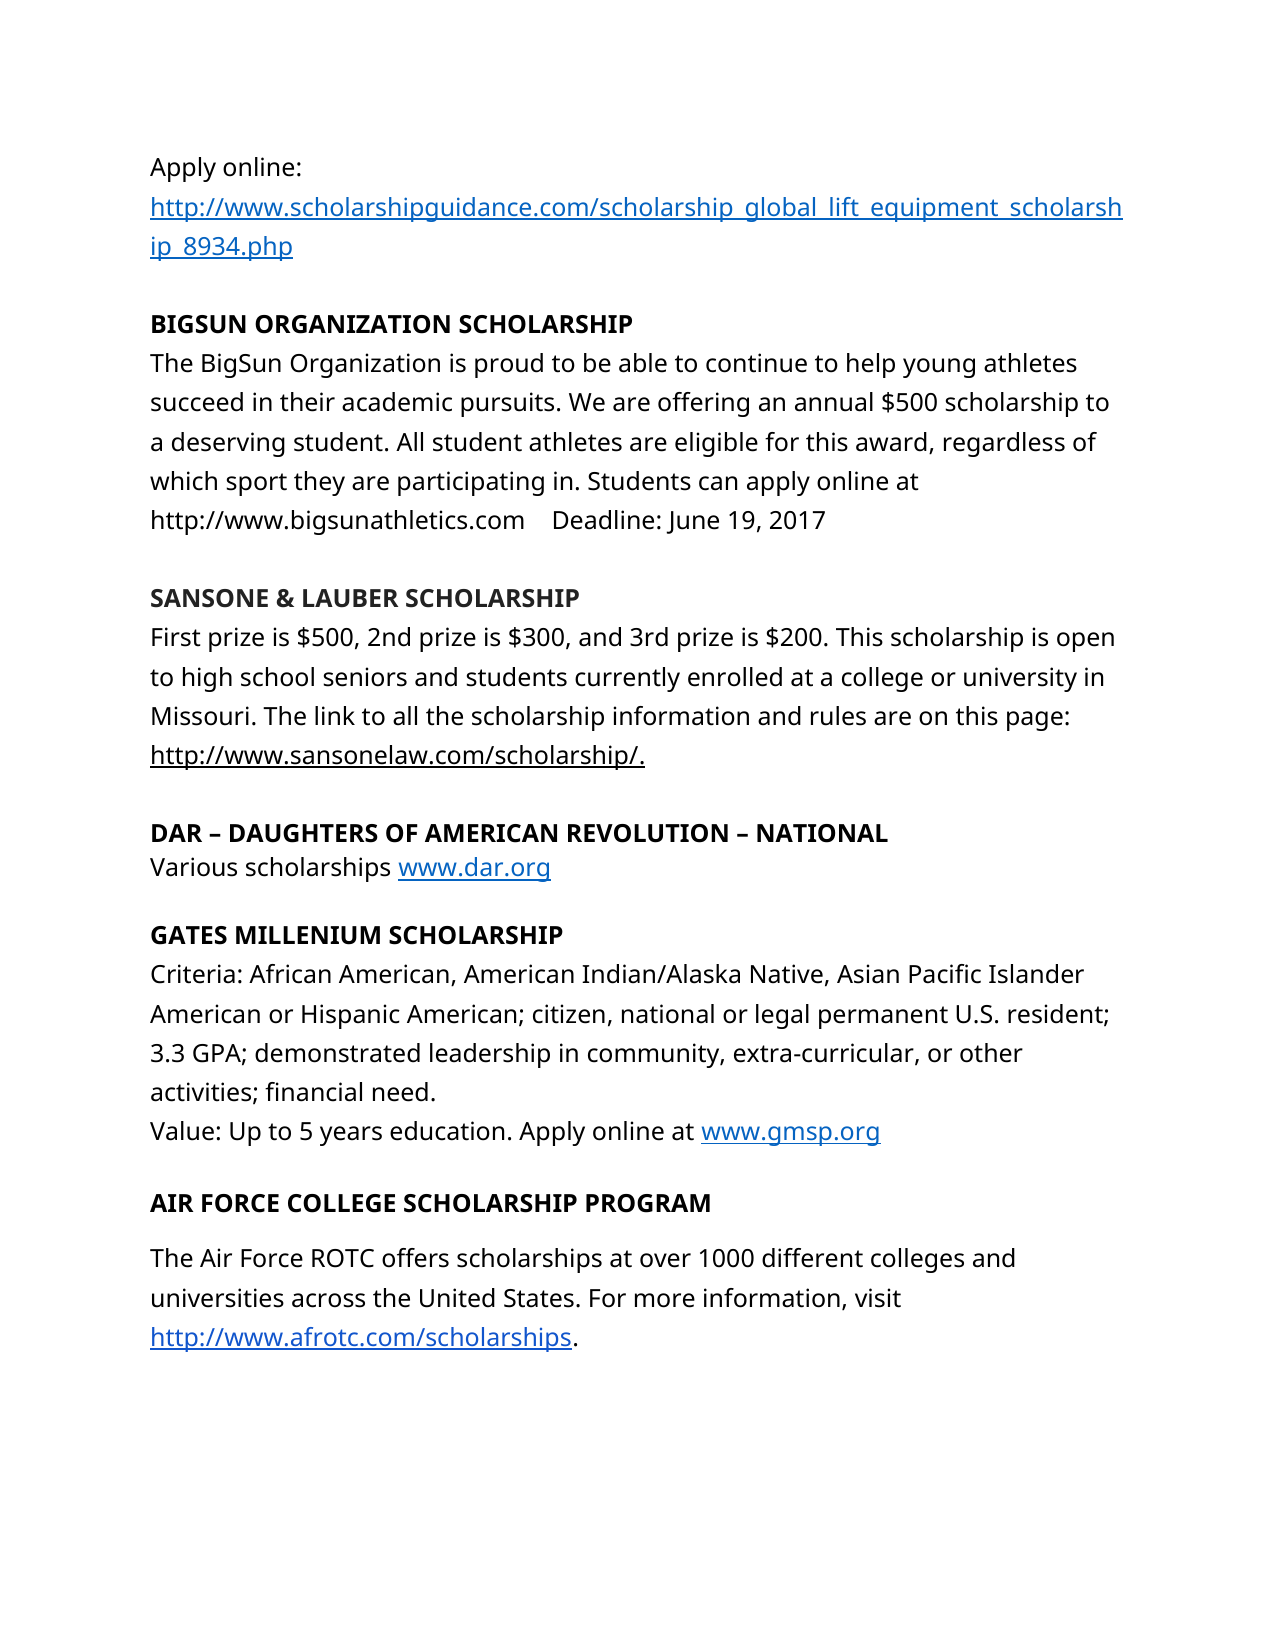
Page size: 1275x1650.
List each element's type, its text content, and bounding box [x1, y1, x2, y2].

text First prize is $500, 2nd prize is $300, and 3rd prize is $200. This scholarship is open to high school seniors and students currently enrolled at a college or university in Missouri. The link to all the scholarship information and rules are on this page: http://www.sansonelaw.com/scholarship/. [150, 620, 1125, 772]
text Criteria: African American, American Indian/Alaska Native, Asian Pacific Islander American or Hispanic American; citizen, national or legal permanent U.S. resident; 3.3 GPA; demonstrated leadership in community, extra-curricular, or other activities; financial need. [150, 957, 1125, 1109]
text BIGSUN ORGANIZATION SCHOLARSHIP [150, 307, 1125, 341]
text DAR – DAUGHTERS OF AMERICAN REVOLUTION – NATIONAL [150, 816, 1125, 850]
text Various scholarships www.dar.org [150, 850, 1125, 884]
text The Air Force ROTC offers scholarships at over 1000 different colleges and universities across the United States. For more information, visit http://www.afrotc.com/scholarships. [150, 1241, 1125, 1353]
text The BigSun Organization is proud to be able to continue to help young athletes succeed in their academic pursuits. We are offering an annual $500 scholarship to a deserving student. All student athletes are eligible for this award, regardless of which sport they are participating in. Students can apply online at http://www.bigsunathletics.com Deadline: June 19, 2017 [150, 346, 1125, 537]
text Value: Up to 5 years education. Apply online at www.gmsp.org [150, 1114, 1125, 1148]
text GATES MILLENIUM SCHOLARSHIP [150, 918, 1125, 952]
text SANSONE & LAUBER SCHOLARSHIP [150, 581, 1125, 615]
text AIR FORCE COLLEGE SCHOLARSHIP PROGRAM [150, 1185, 1125, 1219]
text Apply online: http://www.scholarshipguidance.com/scholarship_global_lift_equipment_scholarship_8934.php [150, 150, 1125, 262]
